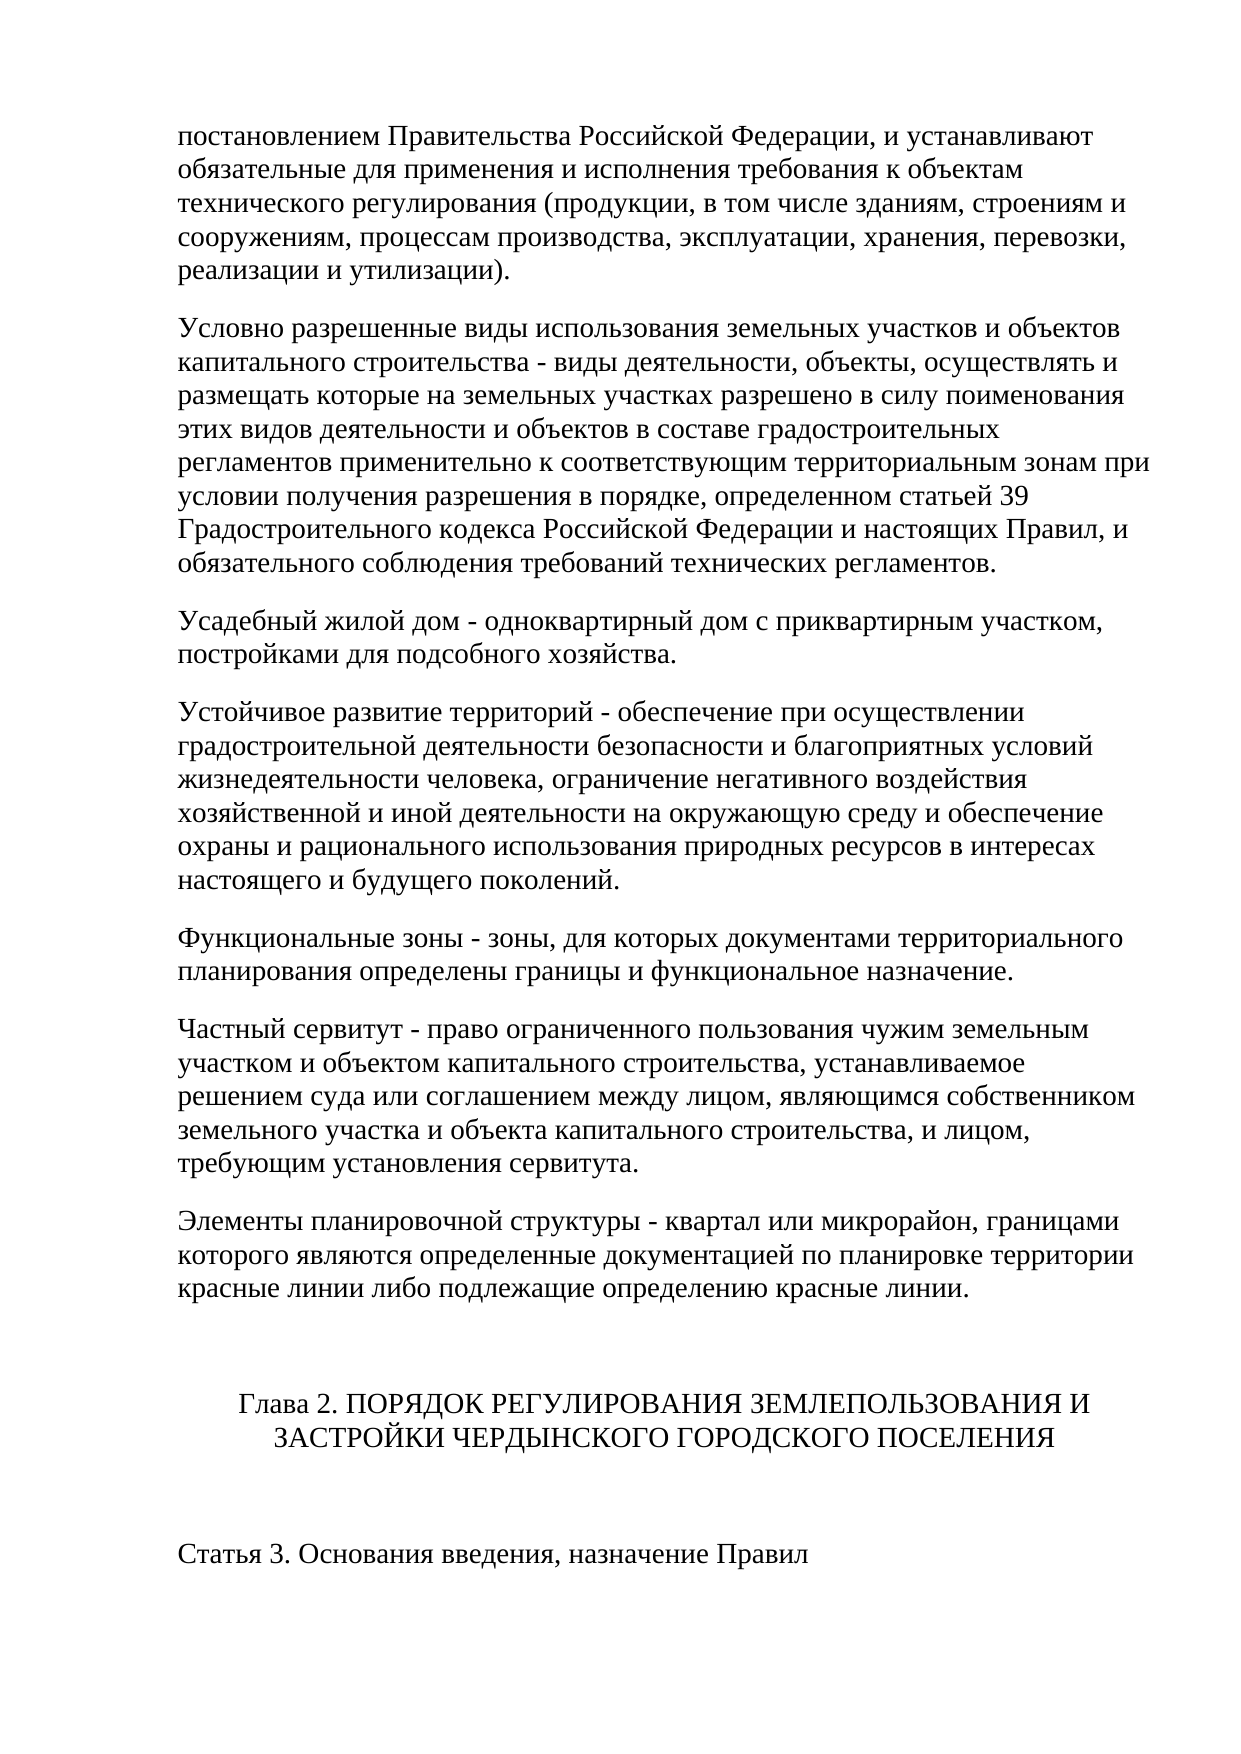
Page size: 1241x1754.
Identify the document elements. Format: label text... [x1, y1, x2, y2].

text Статья 3. Основания введения, назначение Правил [177, 1536, 1152, 1569]
text Устойчивое развитие территорий - обеспечение при осуществлении градостроительной деятельности безопасности и благоприятных условий жизнедеятельности человека, ограничение негативного воздействия хозяйственной и иной деятельности на окружающую среду и обеспечение охраны и рационального использования природных ресурсов в интересах настоящего и будущего поколений. [177, 694, 1152, 896]
text Функциональные зоны - зоны, для которых документами территориального планирования определены границы и функциональное назначение. [177, 920, 1152, 987]
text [177, 118, 1152, 286]
text Условно разрешенные виды использования земельных участков и объектов капитального строительства - виды деятельности, объекты, осуществлять и размещать которые на земельных участках разрешено в силу поименования этих видов деятельности и объектов в составе градостроительных регламентов применительно к соответствующим территориальным зонам при условии получения разрешения в порядке, определенном статьей 39 Градостроительного кодекса Российской Федерации и настоящих Правил, и обязательного соблюдения требований технических регламентов. [177, 310, 1152, 578]
text Усадебный жилой дом - одноквартирный дом с приквартирным участком, постройками для подсобного хозяйства. [177, 603, 1152, 670]
text Элементы планировочной структуры - квартал или микрорайон, границами которого являются определенные документацией по планировке территории красные линии либо подлежащие определению красные линии. [177, 1203, 1152, 1304]
text Частный сервитут - право ограниченного пользования чужим земельным участком и объектом капитального строительства, устанавливаемое решением суда или соглашением между лицом, являющимся собственником земельного участка и объекта капитального строительства, и лицом, требующим установления сервитута. [177, 1011, 1152, 1179]
text Глава 2. ПОРЯДОК РЕГУЛИРОВАНИЯ ЗЕМЛЕПОЛЬЗОВАНИЯ И ЗАСТРОЙКИ ЧЕРДЫНСКОГО ГОРОДСКОГО ПОСЕЛЕНИЯ [177, 1386, 1152, 1453]
